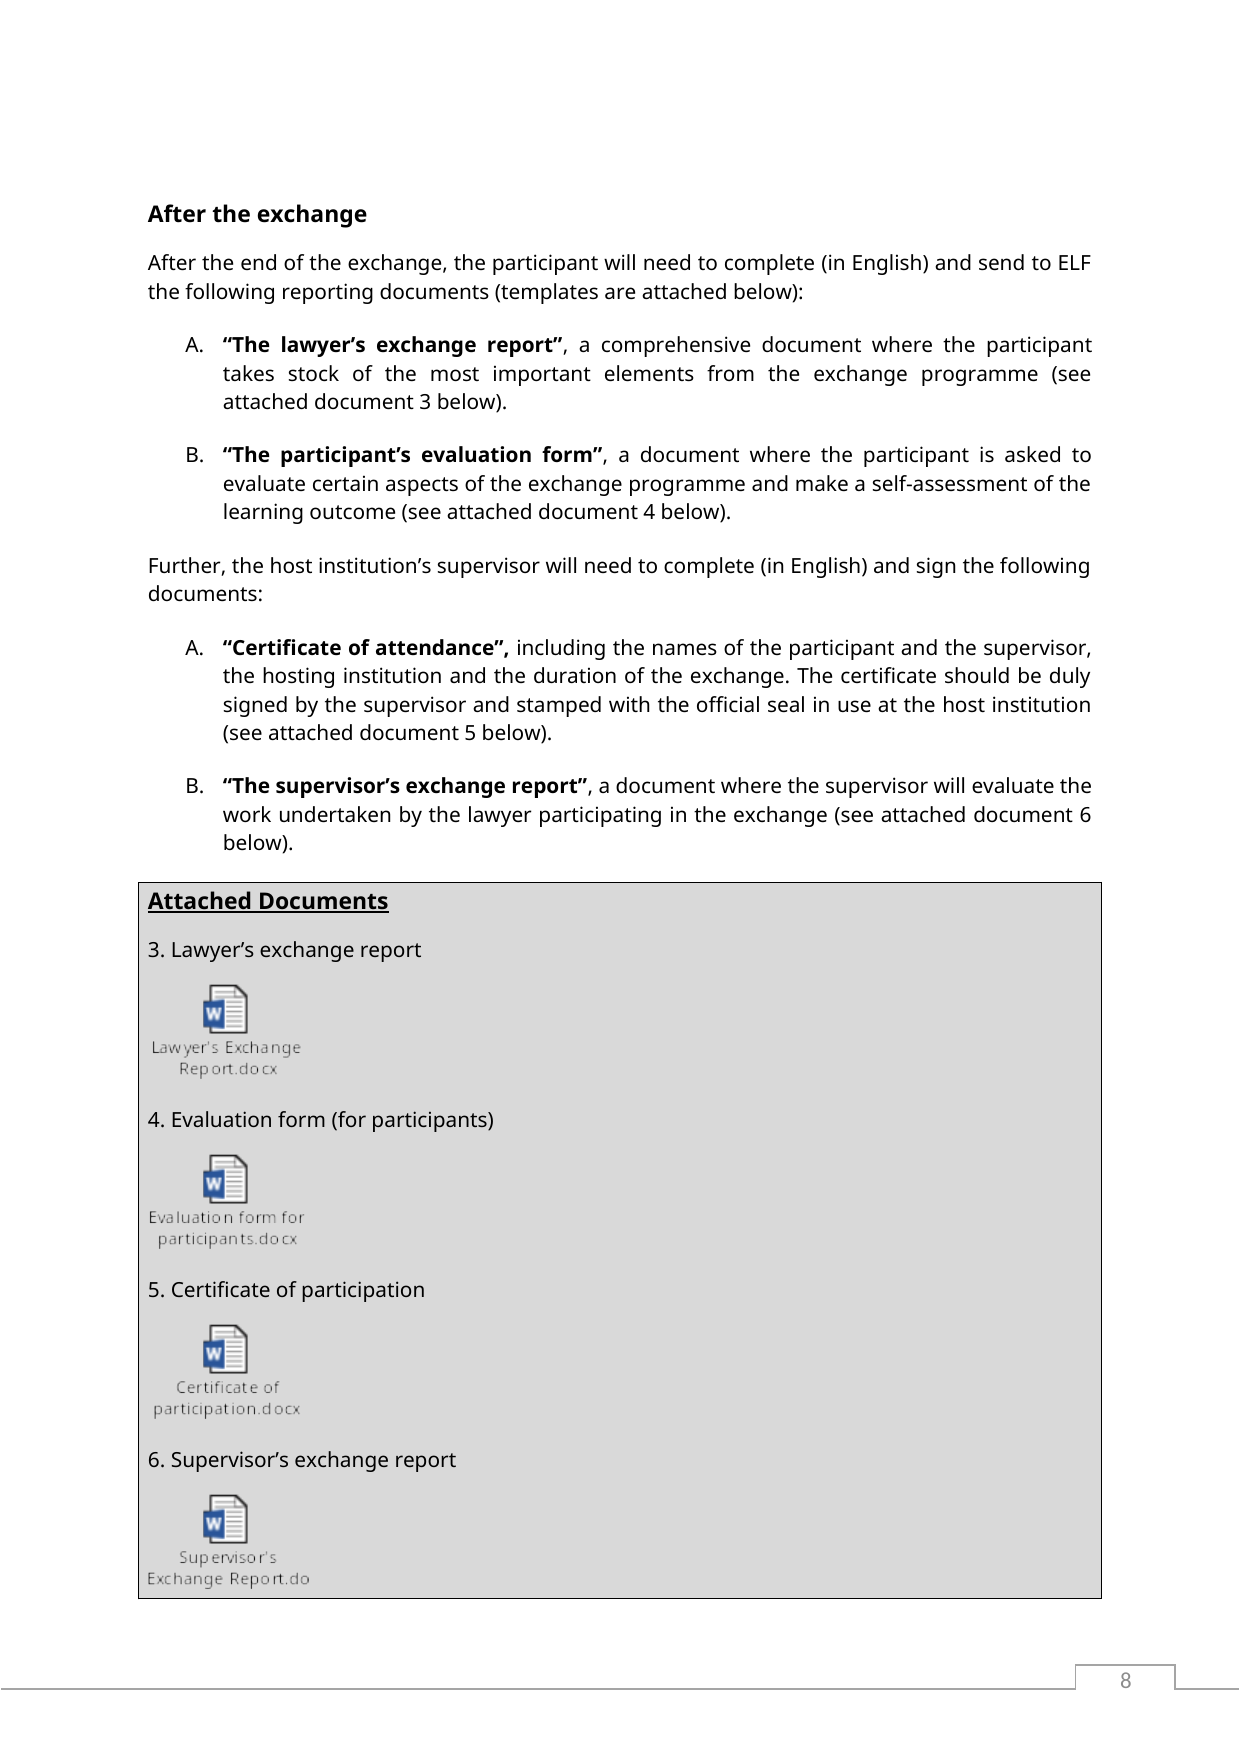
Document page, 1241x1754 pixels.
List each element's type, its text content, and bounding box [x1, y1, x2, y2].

text 6. Supervisor’s exchange report [139, 1442, 1101, 1473]
text Attached Documents [139, 883, 1101, 916]
list “Certificate of attendance”, including the names of the participant and the supervisor, the hosting institution and the duration of the exchange. The certificate should be duly signed by the supervisor and stamped with the official seal in use at the host institution (see attached document 5 below). [185, 633, 1093, 747]
list “The participant’s evaluation form”, a document where the participant is asked to evaluate certain aspects of the exchange programme and make a self-assessment of the learning outcome (see attached document 4 below). [185, 441, 1093, 526]
text 3. Lawyer’s exchange report [139, 932, 1101, 964]
text After the exchange [148, 198, 1093, 229]
text 4. Evaluation form (for participants) [139, 1102, 1101, 1134]
text Further, the host institution’s supervisor will need to complete (in English) and sign the following documents: [148, 551, 1093, 608]
text After the end of the exchange, the participant will need to complete (in English) and send to ELF the following reporting documents (templates are attached below): [148, 248, 1093, 305]
text 5. Certificate of participation [139, 1272, 1101, 1304]
list “The lawyer’s exchange report”, a comprehensive document where the participant takes stock of the most important elements from the exchange programme (see attached document 3 below). [185, 330, 1093, 416]
list “The supervisor’s exchange report”, a document where the supervisor will evaluate the work undertaken by the lawyer participating in the exchange (see attached document 6 below). [185, 772, 1093, 857]
